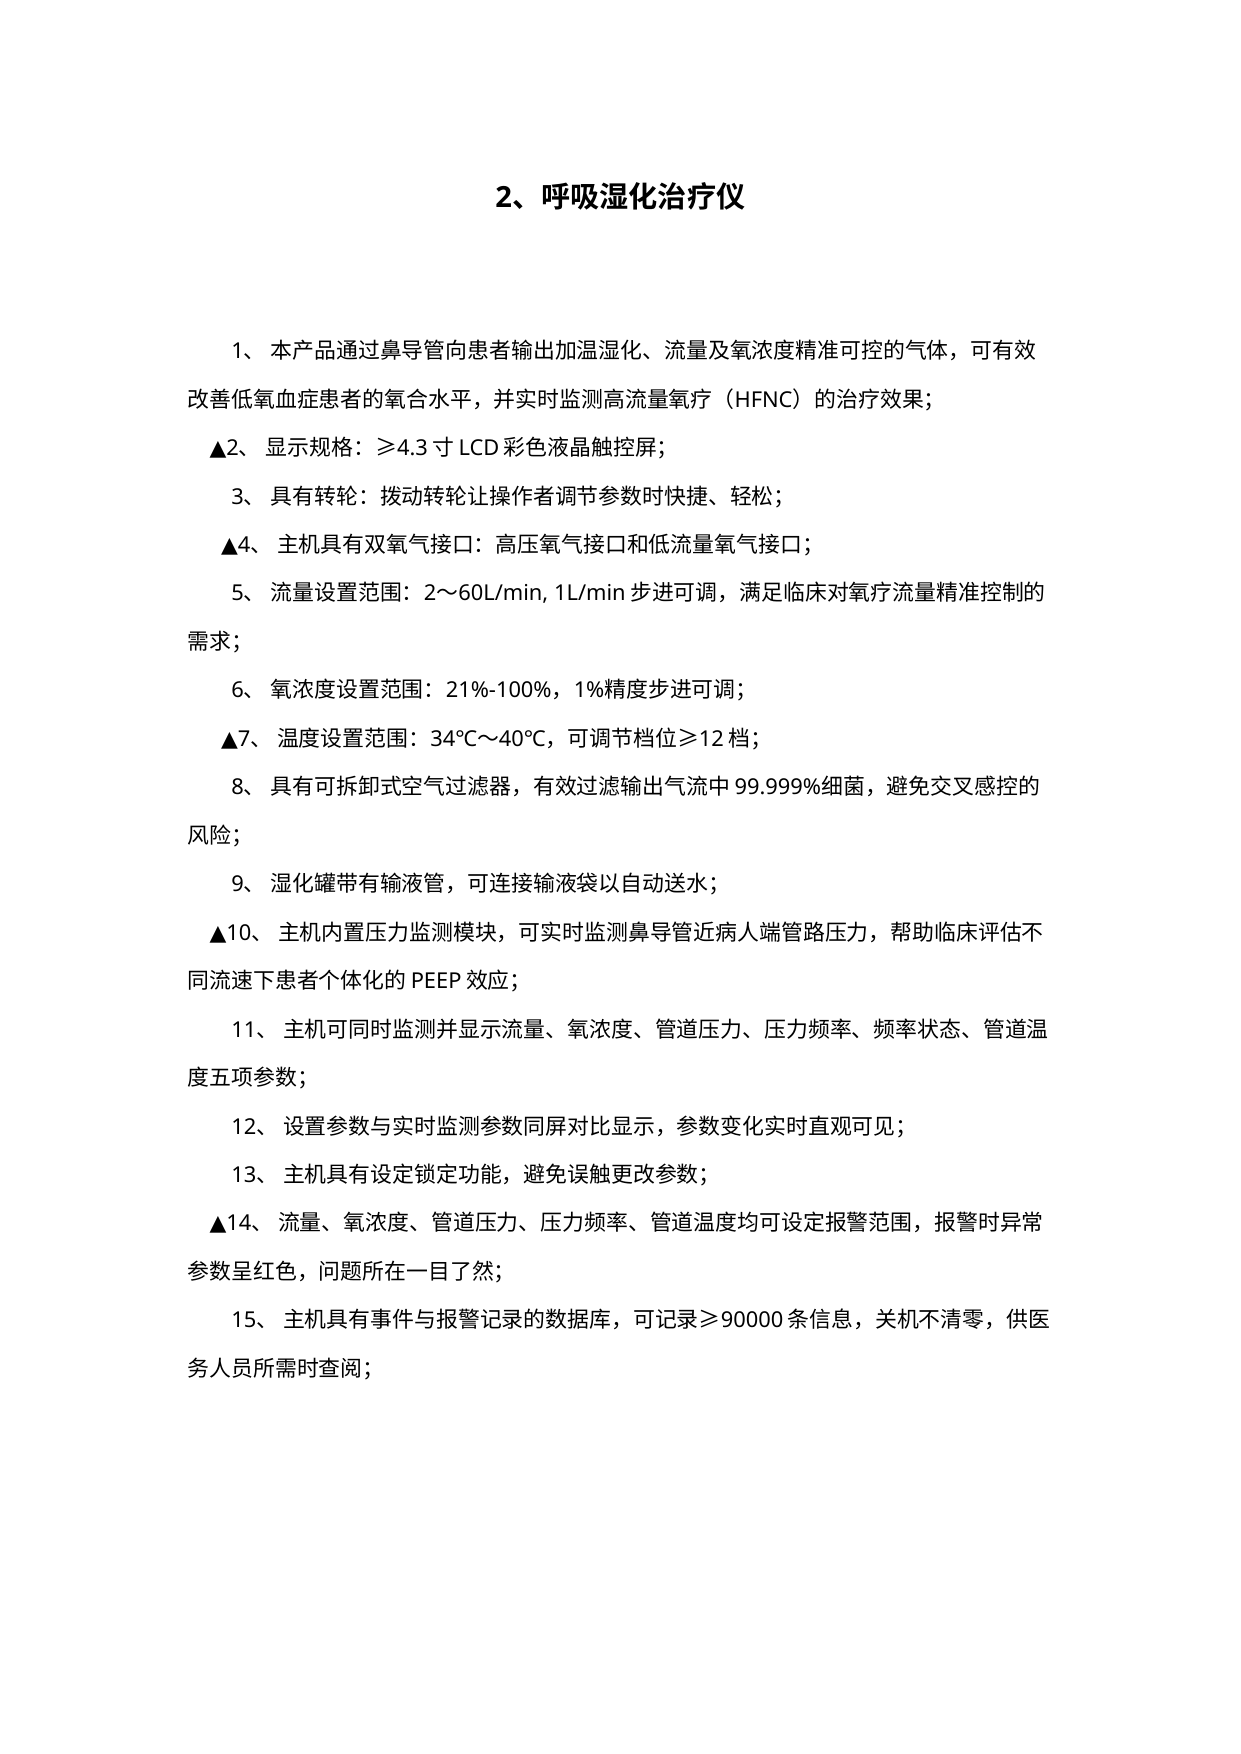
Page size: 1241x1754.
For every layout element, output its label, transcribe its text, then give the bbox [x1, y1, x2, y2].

text 5、 流量设置范围：2～60L/min, 1L/min步进可调，满足临床对氧疗流量精准控制的需求； [187, 575, 1053, 656]
text 11、 主机可同时监测并显示流量、氧浓度、管道压力、压力频率、频率状态、管道温度五项参数； [187, 1011, 1053, 1092]
text ▲7、 温度设置范围：34℃～40℃，可调节档位≥12档； [221, 720, 1053, 753]
text 6、 氧浓度设置范围：21%-100%，1%精度步进可调； [187, 672, 1053, 704]
text 12、 设置参数与实时监测参数同屏对比显示，参数变化实时直观可见； [187, 1108, 1053, 1141]
text ▲10、 主机内置压力监测模块，可实时监测鼻导管近病人端管路压力，帮助临床评估不同流速下患者个体化的PEEP效应； [187, 914, 1053, 995]
list 呼吸湿化治疗仪 [187, 162, 1053, 227]
text ▲14、 流量、氧浓度、管道压力、压力频率、管道温度均可设定报警范围，报警时异常参数呈红色，问题所在一目了然； [187, 1205, 1053, 1286]
text 15、 主机具有事件与报警记录的数据库，可记录≥90000条信息，关机不清零，供医务人员所需时查阅； [187, 1302, 1053, 1383]
text 13、 主机具有设定锁定功能，避免误触更改参数； [187, 1157, 1053, 1189]
text 3、 具有转轮：拨动转轮让操作者调节参数时快捷、轻松； [187, 478, 1053, 511]
text 9、 湿化罐带有输液管，可连接输液袋以自动送水； [187, 866, 1053, 898]
text ▲4、 主机具有双氧气接口：高压氧气接口和低流量氧气接口； [221, 527, 1053, 559]
text 1、 本产品通过鼻导管向患者输出加温湿化、流量及氧浓度精准可控的气体，可有效改善低氧血症患者的氧合水平，并实时监测高流量氧疗（HFNC）的治疗效果； [187, 333, 1053, 414]
text 8、 具有可拆卸式空气过滤器，有效过滤输出气流中99.999%细菌，避免交叉感控的风险； [187, 769, 1053, 850]
text ▲2、 显示规格：≥4.3寸LCD彩色液晶触控屏； [187, 430, 1053, 462]
